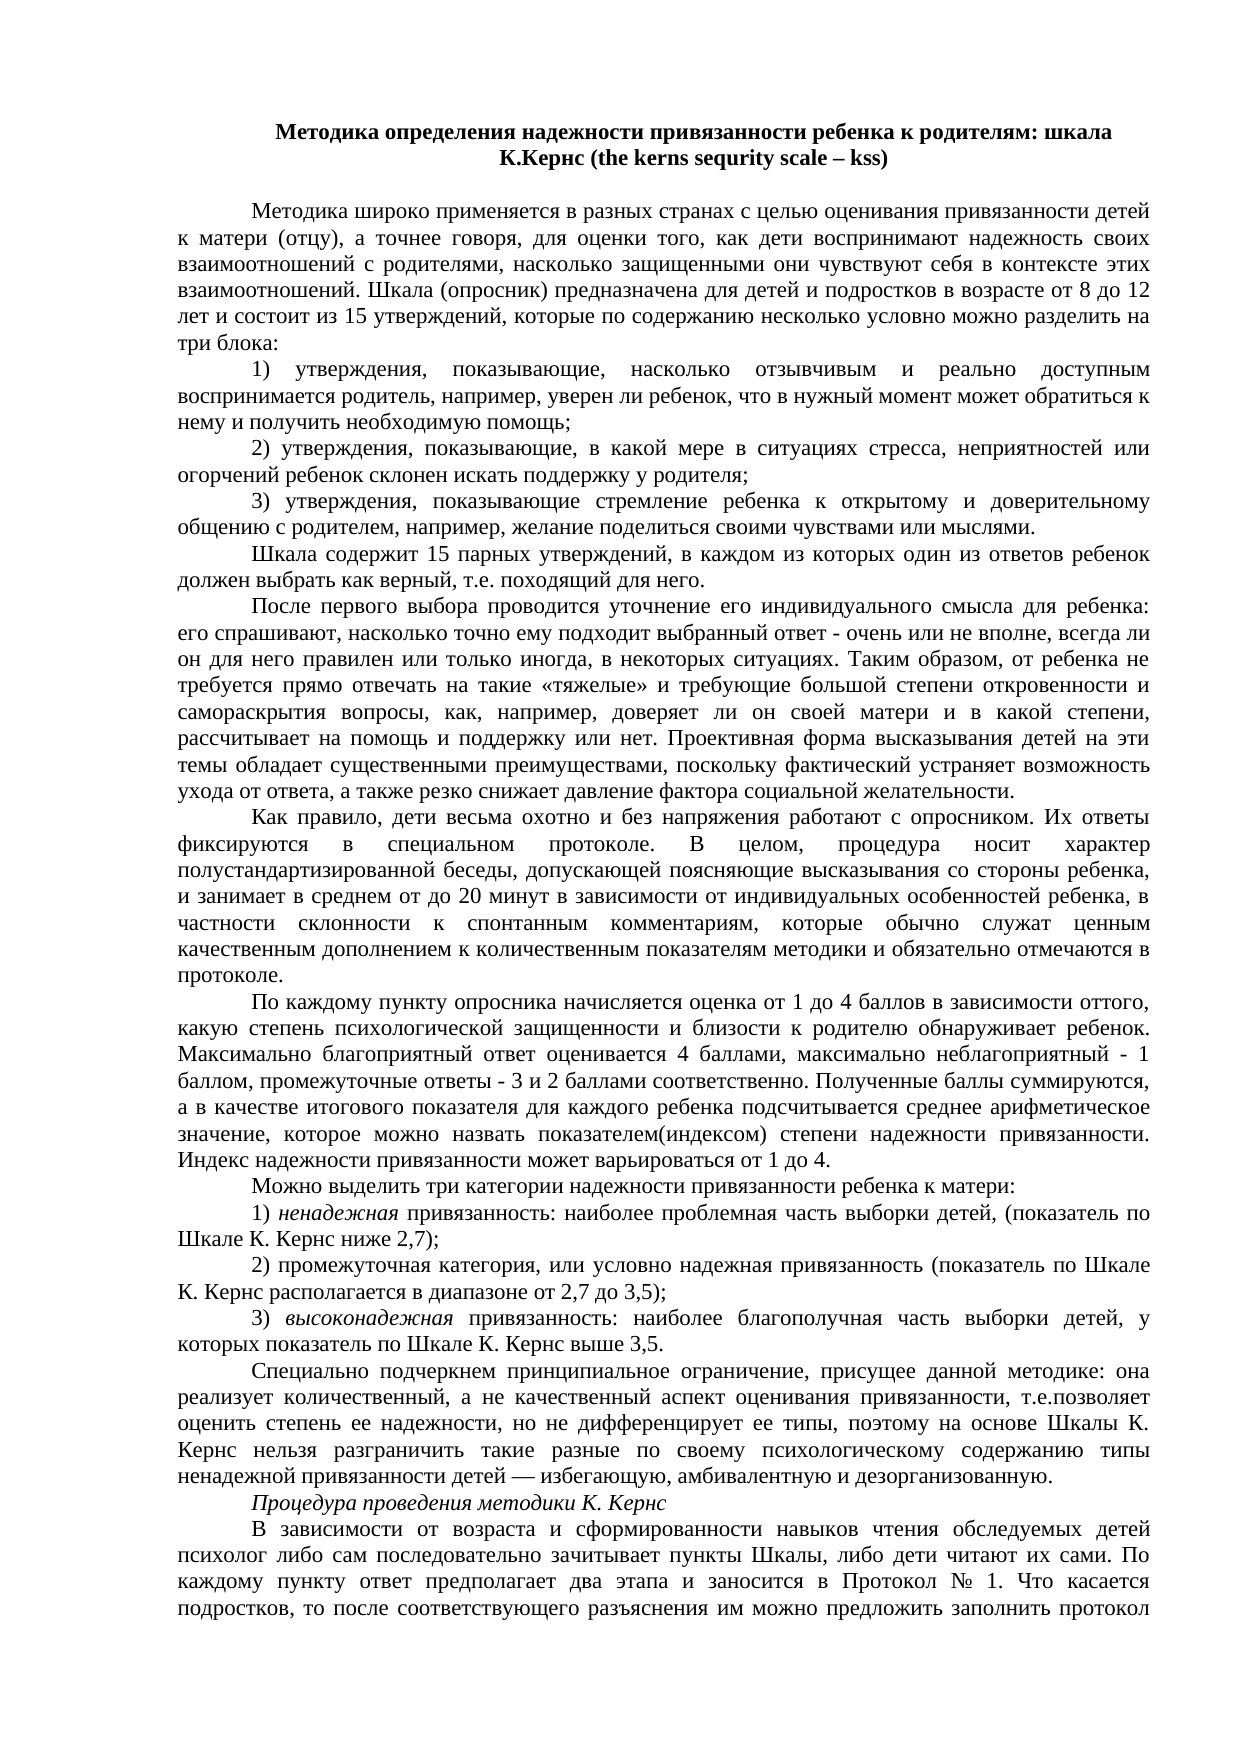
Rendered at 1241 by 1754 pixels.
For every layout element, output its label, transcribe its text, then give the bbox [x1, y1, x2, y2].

text Как правило, дети весьма охотно и без напряжения работают с опросником. Их ответы фиксируются в специальном протоколе. В целом, процедура носит характер полустандартизированной беседы, допускающей поясняющие высказывания со стороны ребенка, и занимает в среднем от до 20 минут в зависимости от индивидуальных особенностей ребенка, в частности склонности к спонтанным комментариям, которые обычно служат ценным качественным дополнением к количественным показателям методики и обязательно отмечаются в протоколе. [177, 803, 1152, 988]
text 2) промежуточная категория, или условно надежная привязанность (показатель по Шкале К. Кернс располагается в диапазоне от 2,7 до 3,5); [177, 1251, 1152, 1304]
text Методика широко применяется в разных странах с целью оценивания привязанности детей к матери (отцу), а точнее говоря, для оценки того, как дети воспринимают надежность своих взаимоотношений с родителями, насколько защищенными они чувствуют себя в контексте этих взаимоотношений. Шкала (опросник) предназначена для детей и подростков в возрасте от 8 до 12 лет и состоит из 15 утверждений, которые по содержанию несколько условно можно разделить на три блока: [177, 197, 1152, 355]
text 2) утверждения, показывающие, в какой мере в ситуациях стресса, неприятностей или огорчений ребенок склонен искать поддержку у родителя; [177, 434, 1152, 487]
text 3) высоконадежная привязанность: наиболее благополучная часть выборки детей, у которых показатель по Шкале К. Кернс выше 3,5. [177, 1304, 1152, 1357]
text По каждому пункту опросника начисляется оценка от 1 до 4 баллов в зависимости оттого, какую степень психологической защищенности и близости к родителю обнаруживает ребенок. Максимально благоприятный ответ оценивается 4 баллами, максимально неблагоприятный - 1 баллом, промежуточные ответы - 3 и 2 баллами соответственно. Полученные баллы суммируются, а в качестве итогового показателя для каждого ребенка подсчитывается среднее арифметическое значение, которое можно назвать показателем(индексом) степени надежности привязанности. Индекс надежности привязанности может варьироваться от 1 до 4. [177, 988, 1152, 1172]
text 3) утверждения, показывающие стремление ребенка к открытому и доверительному общению с родителем, например, желание поделиться своими чувствами или мыслями. [177, 487, 1152, 540]
text Специально подчеркнем принципиальное ограничение, присущее данной методике: она реализует количественный, а не качественный аспект оценивания привязанности, т.е.позволяет оценить степень ее надежности, но не дифференцирует ее типы, поэтому на основе Шкалы К. Кернс нельзя разграничить такие разные по своему психологическому содержанию типы ненадежной привязанности детей — избегающую, амбивалентную и дезорганизованную. [177, 1357, 1152, 1488]
text 1) ненадежная привязанность: наиболее проблемная часть выборки детей, (показатель по Шкале К. Кернс ниже 2,7); [177, 1199, 1152, 1251]
list Методика определения надежности привязанности ребенка к родителям: шкала К.Кернс (the kerns sequrity scale – kss) [236, 118, 1152, 171]
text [177, 1515, 1152, 1620]
text После первого выбора проводится уточнение его индивидуального смысла для ребенка: его спрашивают, насколько точно ему подходит выбранный ответ - очень или не вполне, всегда ли он для него правилен или только иногда, в некоторых ситуациях. Таким образом, от ребенка не требуется прямо отвечать на такие «тяжелые» и требующие большой степени откровенности и самораскрытия вопросы, как, например, доверяет ли он своей матери и в какой степени, рассчитывает на помощь и поддержку или нет. Проективная форма высказывания детей на эти темы обладает существенными преимуществами, поскольку фактический устраняет возможность ухода от ответа, а также резко снижает давление фактора социальной желательности. [177, 592, 1152, 803]
text Процедура проведения методики К. Кернс [177, 1488, 1152, 1515]
text 1) утверждения, показывающие, насколько отзывчивым и реально доступным воспринимается родитель, например, уверен ли ребенок, что в нужный момент может обратиться к нему и получить необходимую помощь; [177, 355, 1152, 434]
text Шкала содержит 15 парных утверждений, в каждом из которых один из ответов ребенок должен выбрать как верный, т.е. походящий для него. [177, 540, 1152, 592]
text Можно выделить три категории надежности привязанности ребенка к матери: [177, 1172, 1152, 1199]
